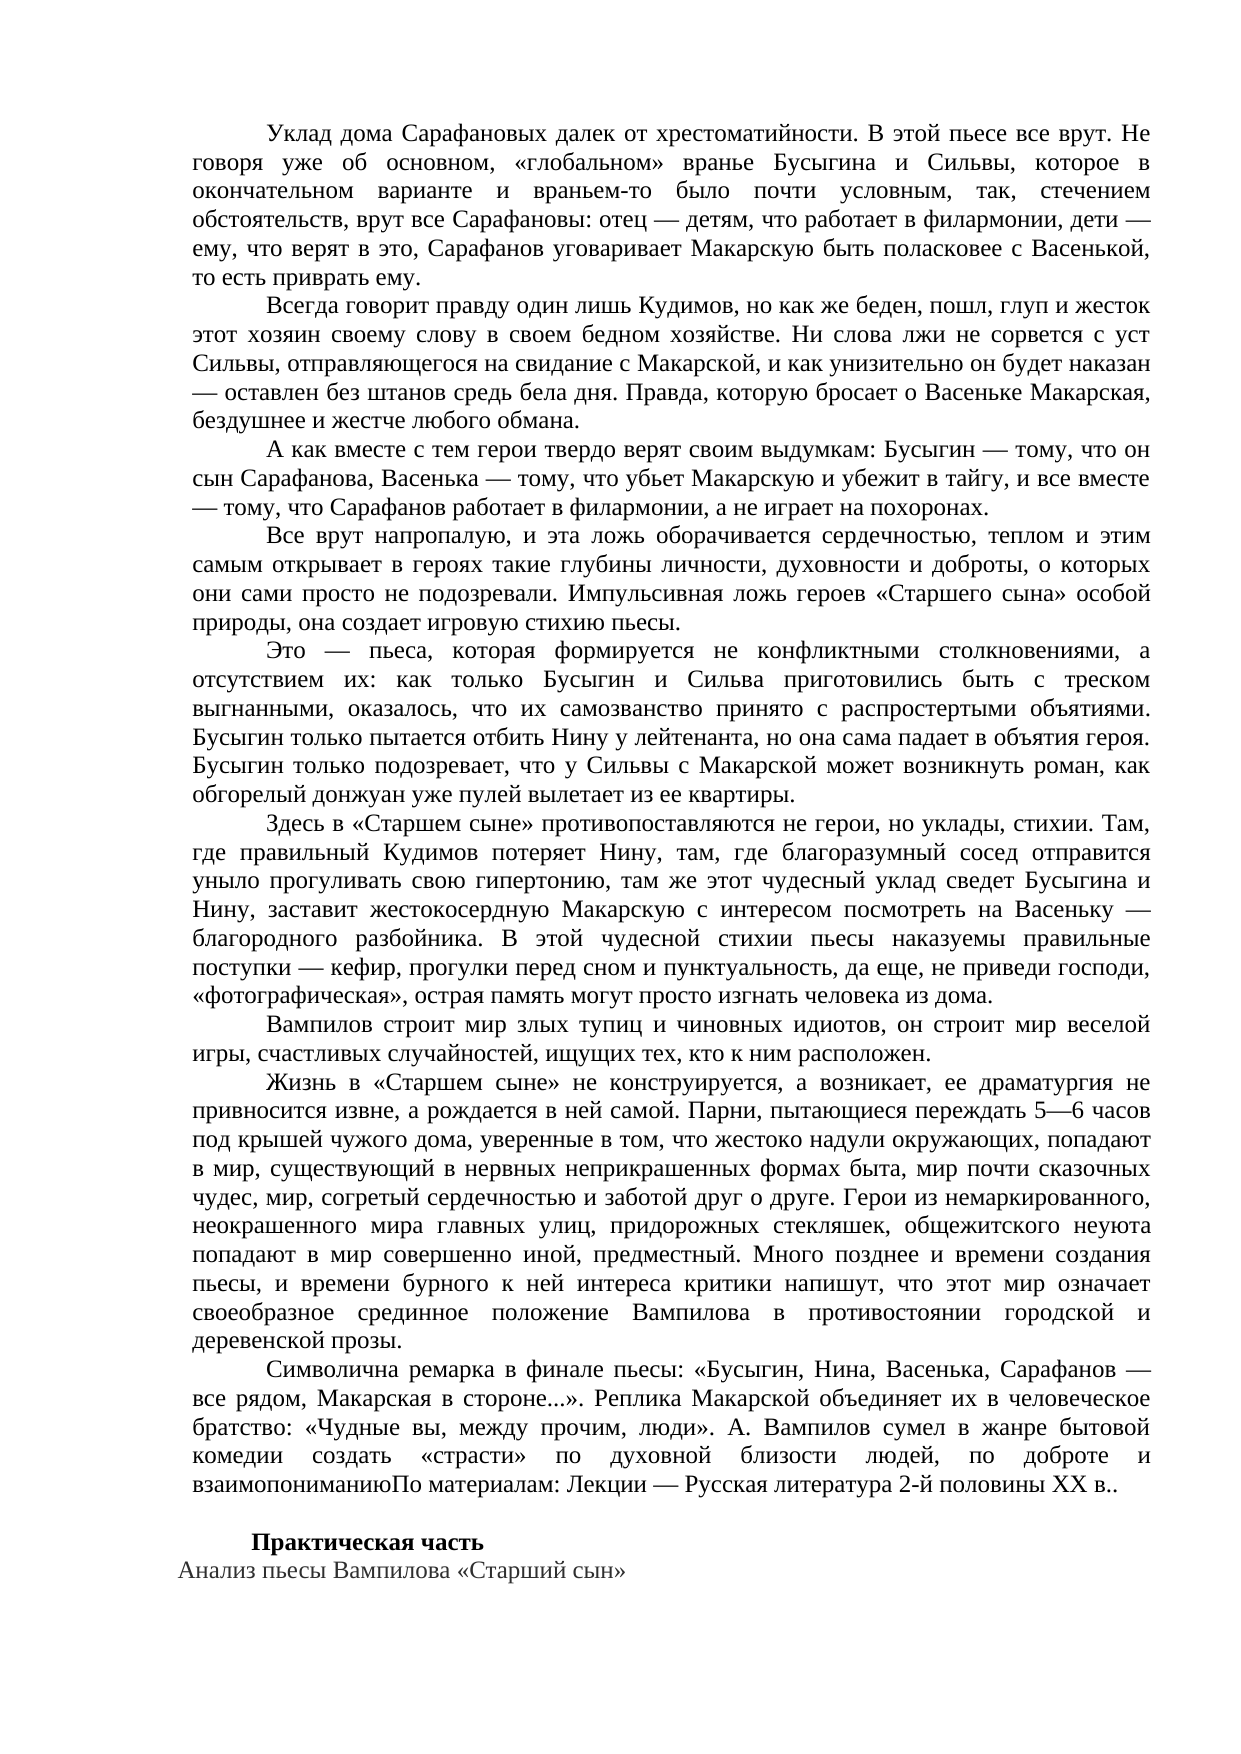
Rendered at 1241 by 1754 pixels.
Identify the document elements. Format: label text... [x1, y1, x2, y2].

list Здесь в «Старшем сыне» противопоставляются не герои, но уклады, стихии. Там, где правильный Кудимов потеряет Нину, там, где благоразумный сосед отправится уныло прогуливать свою гипертонию, там же этот чудесный уклад сведет Бусыгина и Нину, заставит жестокосердную Макарскую с интересом посмотреть на Васеньку — благородного разбойника. В этой чудесной стихии пьесы наказуемы правильные поступки — кефир, прогулки перед сном и пунктуальность, да еще, не приведи господи, «фотографическая», острая память могут просто изгнать человека из дома. [192, 808, 1152, 1009]
text Практическая часть [177, 1527, 1152, 1556]
list А как вместе с тем герои твердо верят своим выдумкам: Бусыгин — тому, что он сын Сарафанова, Васенька — тому, что убьет Макарскую и убежит в тайгу, и все вместе — тому, что Сарафанов работает в филармонии, а не играет на похоронах. [192, 434, 1152, 521]
list Символична ремарка в финале пьесы: «Бусыгин, Нина, Васенька, Сарафанов — все рядом, Макарская в стороне...». Реплика Макарской объединяет их в человеческое братство: «Чудные вы, между прочим, люди». А. Вампилов сумел в жанре бытовой комедии создать «страсти» по духовной близости людей, по доброте и взаимопониманиюПо материалам: Лекции — Русская литература 2-й половины ХХ в.. [192, 1354, 1152, 1498]
list Это — пьеса, которая формируется не конфликтными столкновениями, а отсутствием их: как только Бусыгин и Сильва приготовились быть с треском выгнанными, оказалось, что их самозванство принято с распростертыми объятиями. Бусыгин только пытается отбить Нину у лейтенанта, но она сама падает в объятия героя. Бусыгин только подозревает, что у Сильвы с Макарской может возникнуть роман, как обгорелый донжуан уже пулей вылетает из ее квартиры. [192, 636, 1152, 808]
list Все врут напропалую, и эта ложь оборачивается сердечностью, теплом и этим самым открывает в героях такие глубины личности, духовности и доброты, о которых они сами просто не подозревали. Импульсивная ложь героев «Старшего сына» особой природы, она создает игровую стихию пьесы. [192, 521, 1152, 636]
list Вампилов строит мир злых тупиц и чиновных идиотов, он строит мир веселой игры, счастливых случайностей, ищущих тех, кто к ним расположен. [192, 1009, 1152, 1067]
list Уклад дома Сарафановых далек от хрестоматийности. В этой пьесе все врут. Не говоря уже об основном, «глобальном» вранье Бусыгина и Сильвы, которое в окончательном варианте и враньем-то было почти условным, так, стечением обстоятельств, врут все Сарафановы: отец — детям, что работает в филармонии, дети — ему, что верят в это, Сарафанов уговаривает Макарскую быть поласковее с Васенькой, то есть приврать ему. [192, 118, 1152, 291]
text Анализ пьесы Вампилова «Старший сын» [177, 1556, 1152, 1584]
list Всегда говорит правду один лишь Кудимов, но как же беден, пошл, глуп и жесток этот хозяин своему слову в своем бедном хозяйстве. Ни слова лжи не сорвется с уст Сильвы, отправляющегося на свидание с Макарской, и как унизительно он будет наказан — оставлен без штанов средь бела дня. Правда, которую бросает о Васеньке Макарская, бездушнее и жестче любого обмана. [192, 291, 1152, 434]
list Жизнь в «Старшем сыне» не конструируется, а возникает, ее драматургия не привносится извне, а рождается в ней самой. Парни, пытающиеся переждать 5—6 часов под крышей чужого дома, уверенные в том, что жестоко надули окружающих, попадают в мир, существующий в нервных неприкрашенных формах быта, мир почти сказочных чудес, мир, согретый сердечностью и заботой друг о друге. Герои из немаркированного, неокрашенного мира главных улиц, придорожных стекляшек, общежитского неуюта попадают в мир совершенно иной, предместный. Много позднее и времени создания пьесы, и времени бурного к ней интереса критики напишут, что этот мир означает своеобразное срединное положение Вампилова в противостоянии городской и деревенской прозы. [192, 1067, 1152, 1354]
